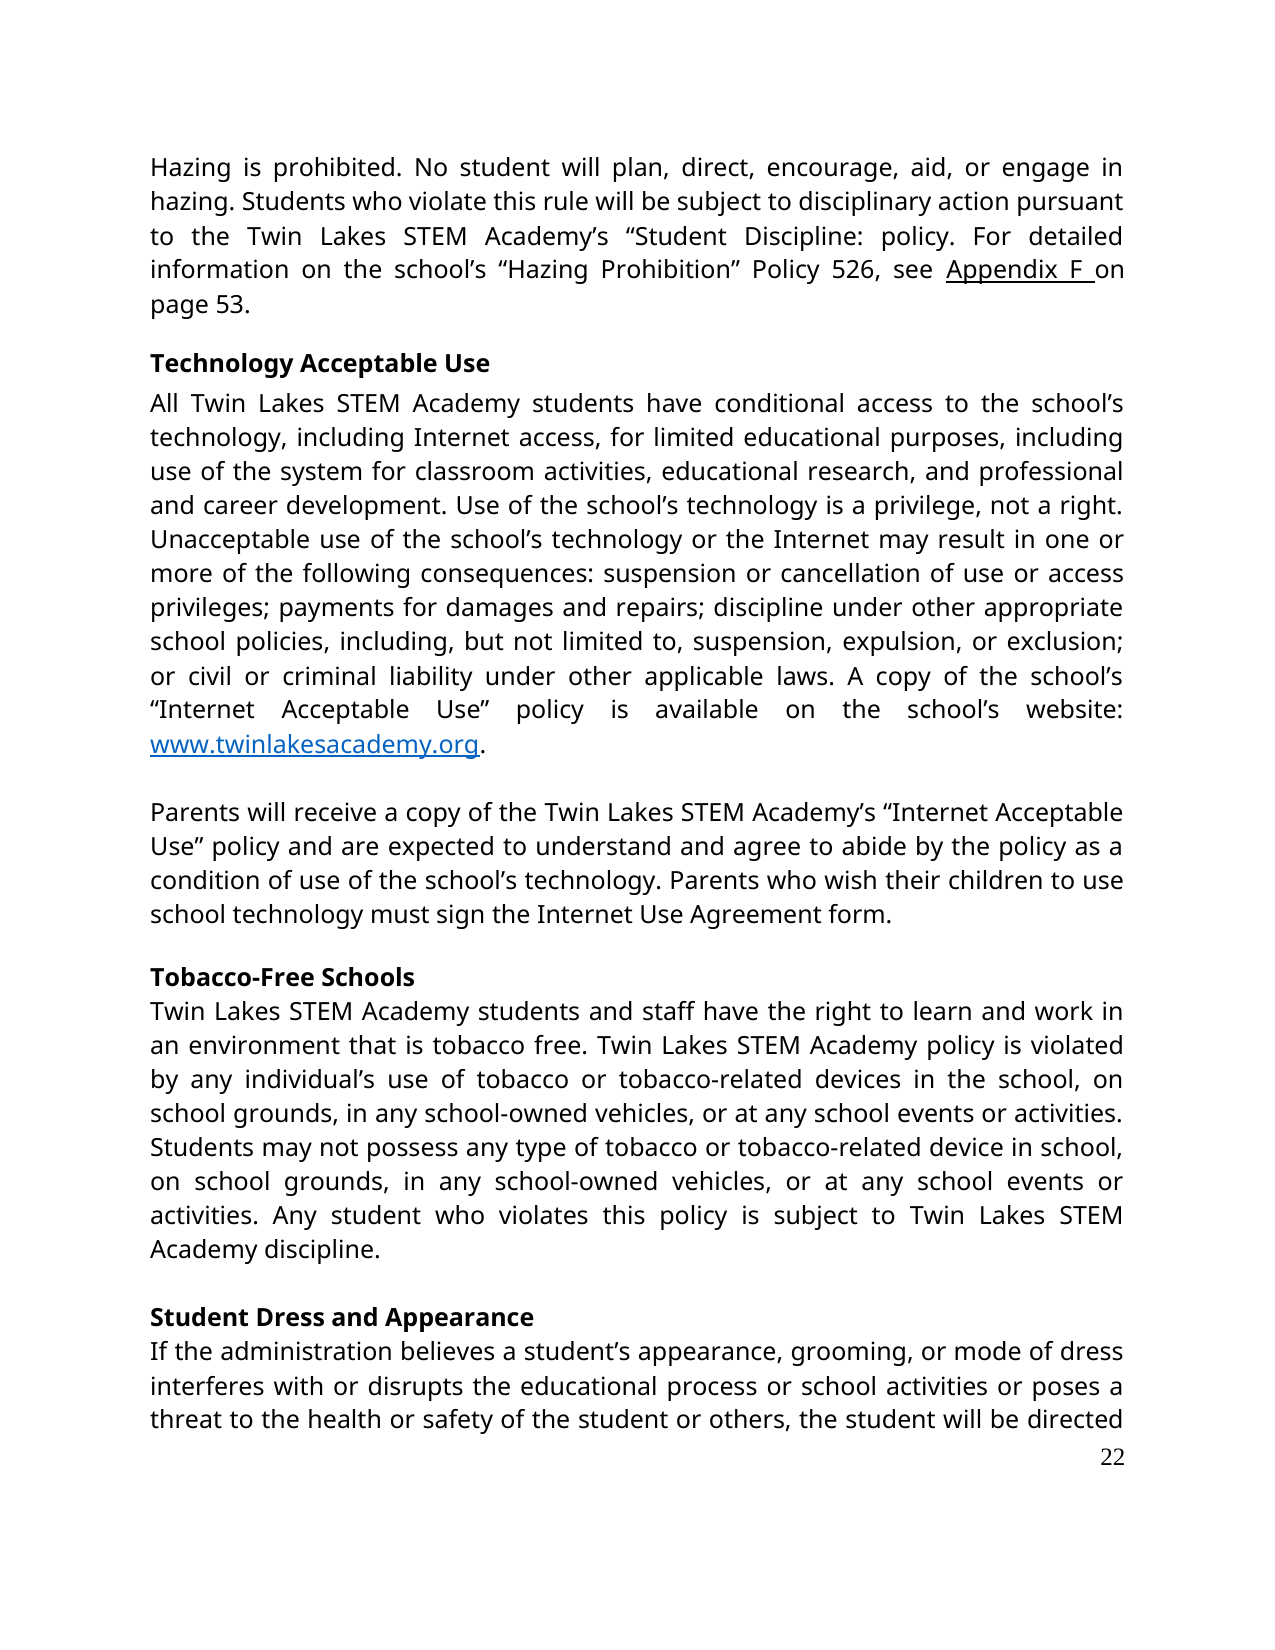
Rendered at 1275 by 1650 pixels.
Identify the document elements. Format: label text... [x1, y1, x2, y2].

text Twin Lakes STEM Academy students and staff have the right to learn and work in an environment that is tobacco free. Twin Lakes STEM Academy policy is violated by any individual’s use of tobacco or tobacco-related devices in the school, on school grounds, in any school-owned vehicles, or at any school events or activities. Students may not possess any type of tobacco or tobacco-related device in school, on school grounds, in any school-owned vehicles, or at any school events or activities. Any student who violates this policy is subject to Twin Lakes STEM Academy discipline. [150, 993, 1125, 1266]
text Hazing is prohibited. No student will plan, direct, encourage, aid, or engage in hazing. Students who violate this rule will be subject to disciplinary action pursuant to the Twin Lakes STEM Academy’s “Student Discipline: policy. For detailed information on the school’s “Hazing Prohibition” Policy 526, see Appendix F on page 53. [150, 150, 1125, 320]
text All Twin Lakes STEM Academy students have conditional access to the school’s technology, including Internet access, for limited educational purposes, including use of the system for classroom activities, educational research, and professional and career development. Use of the school’s technology is a privilege, not a right. Unacceptable use of the school’s technology or the Internet may result in one or more of the following consequences: suspension or cancellation of use or access privileges; payments for damages and repairs; discipline under other appropriate school policies, including, but not limited to, suspension, expulsion, or exclusion; or civil or criminal liability under other applicable laws. A copy of the school’s “Internet Acceptable Use” policy is available on the school’s website: www.twinlakesacademy.org. [150, 386, 1125, 760]
text Technology Acceptable Use [150, 345, 1125, 379]
text Parents will receive a copy of the Twin Lakes STEM Academy’s “Internet Acceptable Use” policy and are expected to understand and agree to abide by the policy as a condition of use of the school’s technology. Parents who wish their children to use school technology must sign the Internet Use Agreement form. [150, 794, 1125, 931]
text Tobacco-Free Schools [150, 959, 1125, 993]
text Student Dress and Appearance [150, 1300, 1125, 1334]
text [150, 1334, 1125, 1436]
